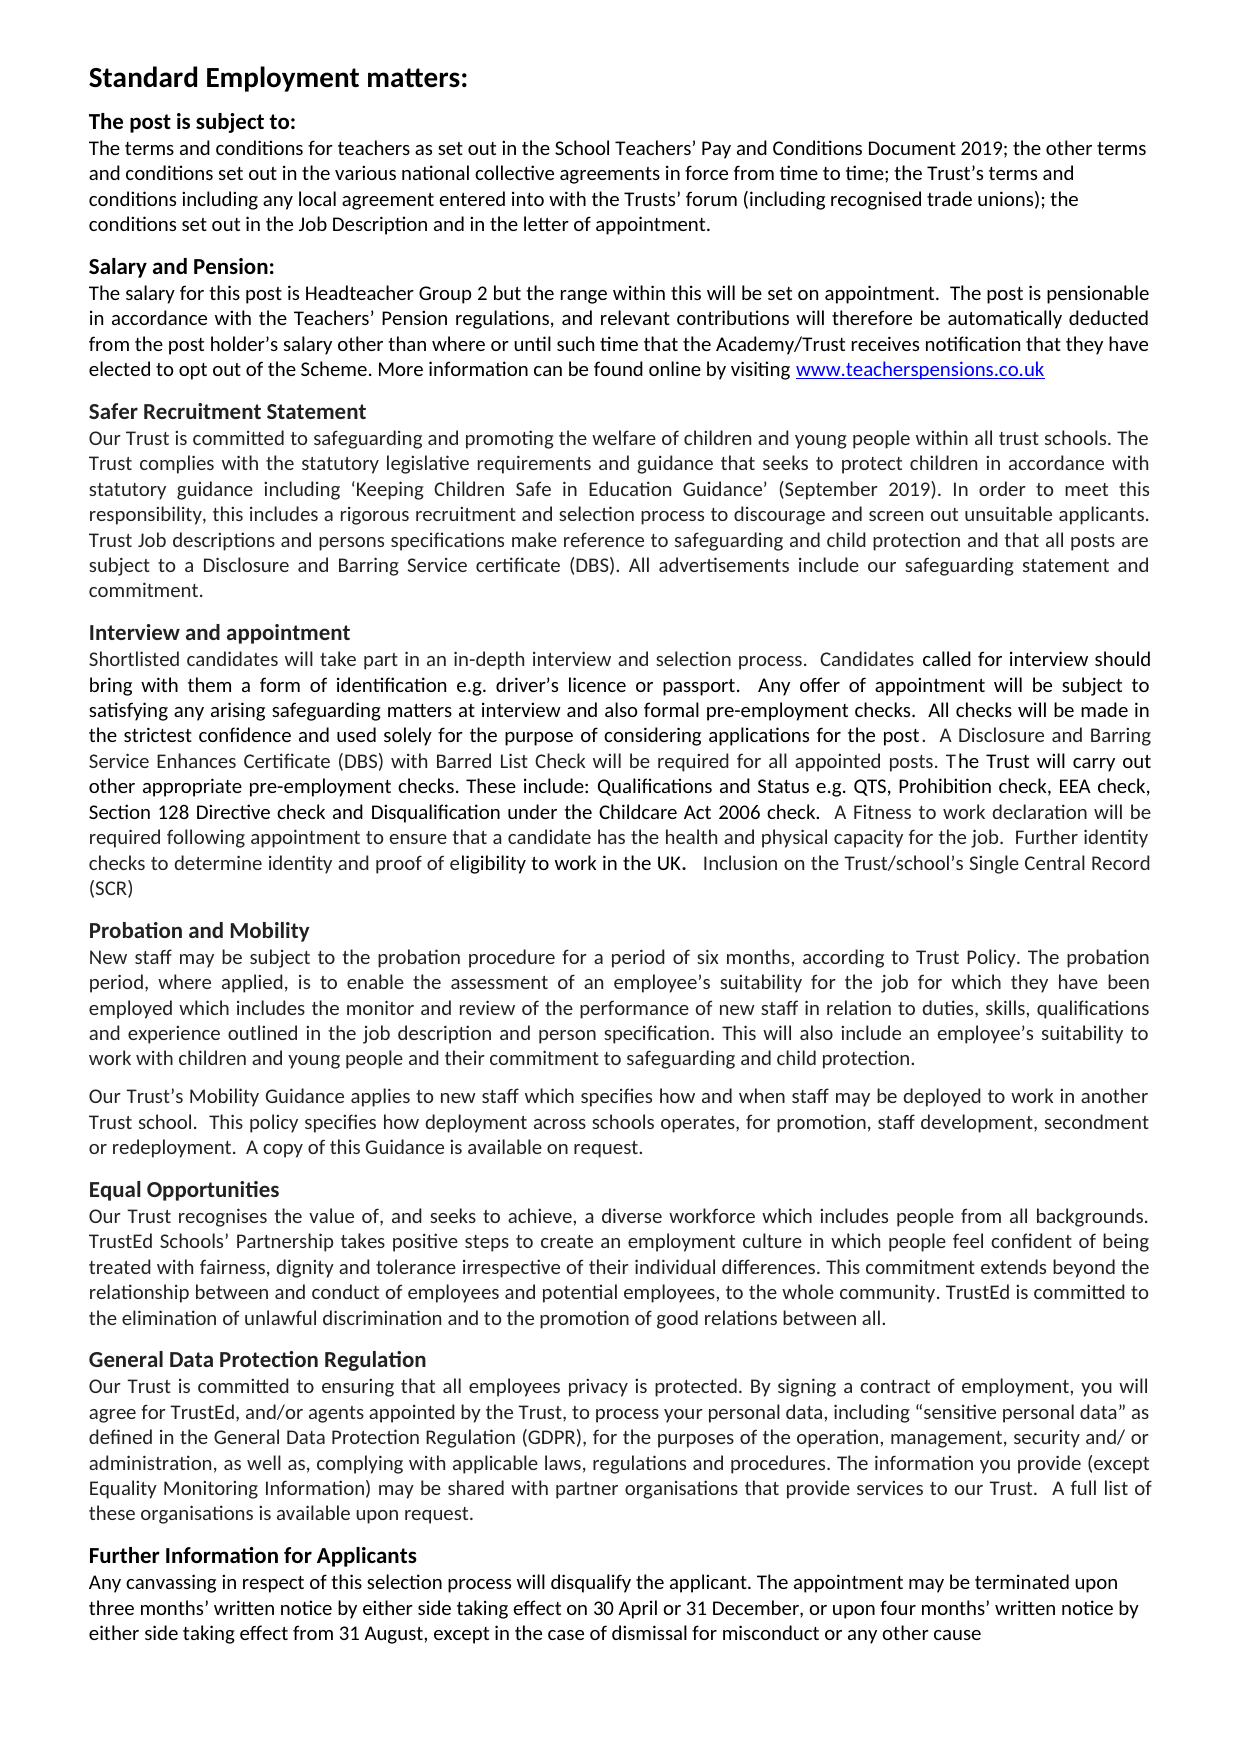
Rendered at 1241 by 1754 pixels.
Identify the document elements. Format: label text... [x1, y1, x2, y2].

text Standard Employment matters: [89, 59, 1152, 95]
text Safer Recruitment Statement [89, 397, 1152, 425]
text Any canvassing in respect of this selection process will disqualify the applicant. The appointment may be terminated upon three months’ written notice by either side taking effect on 30 April or 31 December, or upon four months’ written notice by either side taking effect from 31 August, except in the case of dismissal for misconduct or any other cause [89, 1569, 1152, 1646]
text New staff may be subject to the probation procedure for a period of six months, according to Trust Policy. The probation period, where applied, is to enable the assessment of an employee’s suitability for the job for which they have been employed which includes the monitor and review of the performance of new staff in relation to duties, skills, qualifications and experience outlined in the job description and person specification. This will also include an employee’s suitability to work with children and young people and their commitment to safeguarding and child protection. [89, 944, 1152, 1071]
text Further Information for Applicants [89, 1541, 1152, 1569]
text Our Trust is committed to safeguarding and promoting the welfare of children and young people within all trust schools. The Trust complies with the statutory legislative requirements and guidance that seeks to protect children in accordance with statutory guidance including ‘Keeping Children Safe in Education Guidance’ (September 2019). In order to meet this responsibility, this includes a rigorous recruitment and selection process to discourage and screen out unsuitable applicants. Trust Job descriptions and persons specifications make reference to safeguarding and child protection and that all posts are subject to a Disclosure and Barring Service certificate (DBS). All advertisements include our safeguarding statement and commitment. [89, 425, 1152, 603]
text Our Trust’s Mobility Guidance applies to new staff which specifies how and when staff may be deployed to work in another Trust school. This policy specifies how deployment across schools operates, for promotion, staff development, secondment or redeployment. A copy of this Guidance is available on request. [89, 1083, 1152, 1160]
text The salary for this post is Headteacher Group 2 but the range within this will be set on appointment. The post is pensionable in accordance with the Teachers’ Pension regulations, and relevant contributions will therefore be automatically deducted from the post holder’s salary other than where or until such time that the Academy/Trust receives notification that they have elected to opt out of the Scheme. More information can be found online by visiting www.teacherspensions.co.uk [89, 280, 1152, 382]
text Probation and Mobility [89, 916, 1152, 944]
text Our Trust recognises the value of, and seeks to achieve, a diverse workforce which includes people from all backgrounds. TrustEd Schools’ Partnership takes positive steps to create an employment culture in which people feel confident of being treated with fairness, dignity and tolerance irrespective of their individual differences. This commitment extends beyond the relationship between and conduct of employees and potential employees, to the whole community. TrustEd is committed to the elimination of unlawful discrimination and to the promotion of good relations between all. [89, 1203, 1152, 1330]
text Shortlisted candidates will take part in an in-depth interview and selection process. Candidates called for interview should bring with them a form of identification e.g. driver’s licence or passport. Any offer of appointment will be subject to satisfying any arising safeguarding matters at interview and also formal pre-employment checks. All checks will be made in the strictest confidence and used solely for the purpose of considering applications for the post. A Disclosure and Barring Service Enhances Certificate (DBS) with Barred List Check will be required for all appointed posts. The Trust will carry out other appropriate pre-employment checks. These include: Qualifications and Status e.g. QTS, Prohibition check, EEA check, Section 128 Directive check and Disqualification under the Childcare Act 2006 check. A Fitness to work declaration will be required following appointment to ensure that a candidate has the health and physical capacity for the job. Further identity checks to determine identity and proof of eligibility to work in the UK. Inclusion on the Trust/school’s Single Central Record (SCR) [89, 646, 1152, 901]
text Interview and appointment [89, 618, 1152, 646]
text Equal Opportunities [89, 1175, 1152, 1203]
text General Data Protection Regulation [89, 1346, 1152, 1373]
text Our Trust is committed to ensuring that all employees privacy is protected. By signing a contract of employment, you will agree for TrustEd, and/or agents appointed by the Trust, to process your personal data, including “sensitive personal data” as defined in the General Data Protection Regulation (GDPR), for the purposes of the operation, management, security and/ or administration, as well as, complying with applicable laws, regulations and procedures. The information you provide (except Equality Monitoring Information) may be shared with partner organisations that provide services to our Trust. A full list of these organisations is available upon request. [89, 1373, 1152, 1526]
text Salary and Pension: [89, 252, 1152, 280]
text The post is subject to: [89, 107, 1152, 135]
text The terms and conditions for teachers as set out in the School Teachers’ Pay and Conditions Document 2019; the other terms and conditions set out in the various national collective agreements in force from time to time; the Trust’s terms and conditions including any local agreement entered into with the Trusts’ forum (including recognised trade unions); the conditions set out in the Job Description and in the letter of appointment. [89, 135, 1152, 237]
